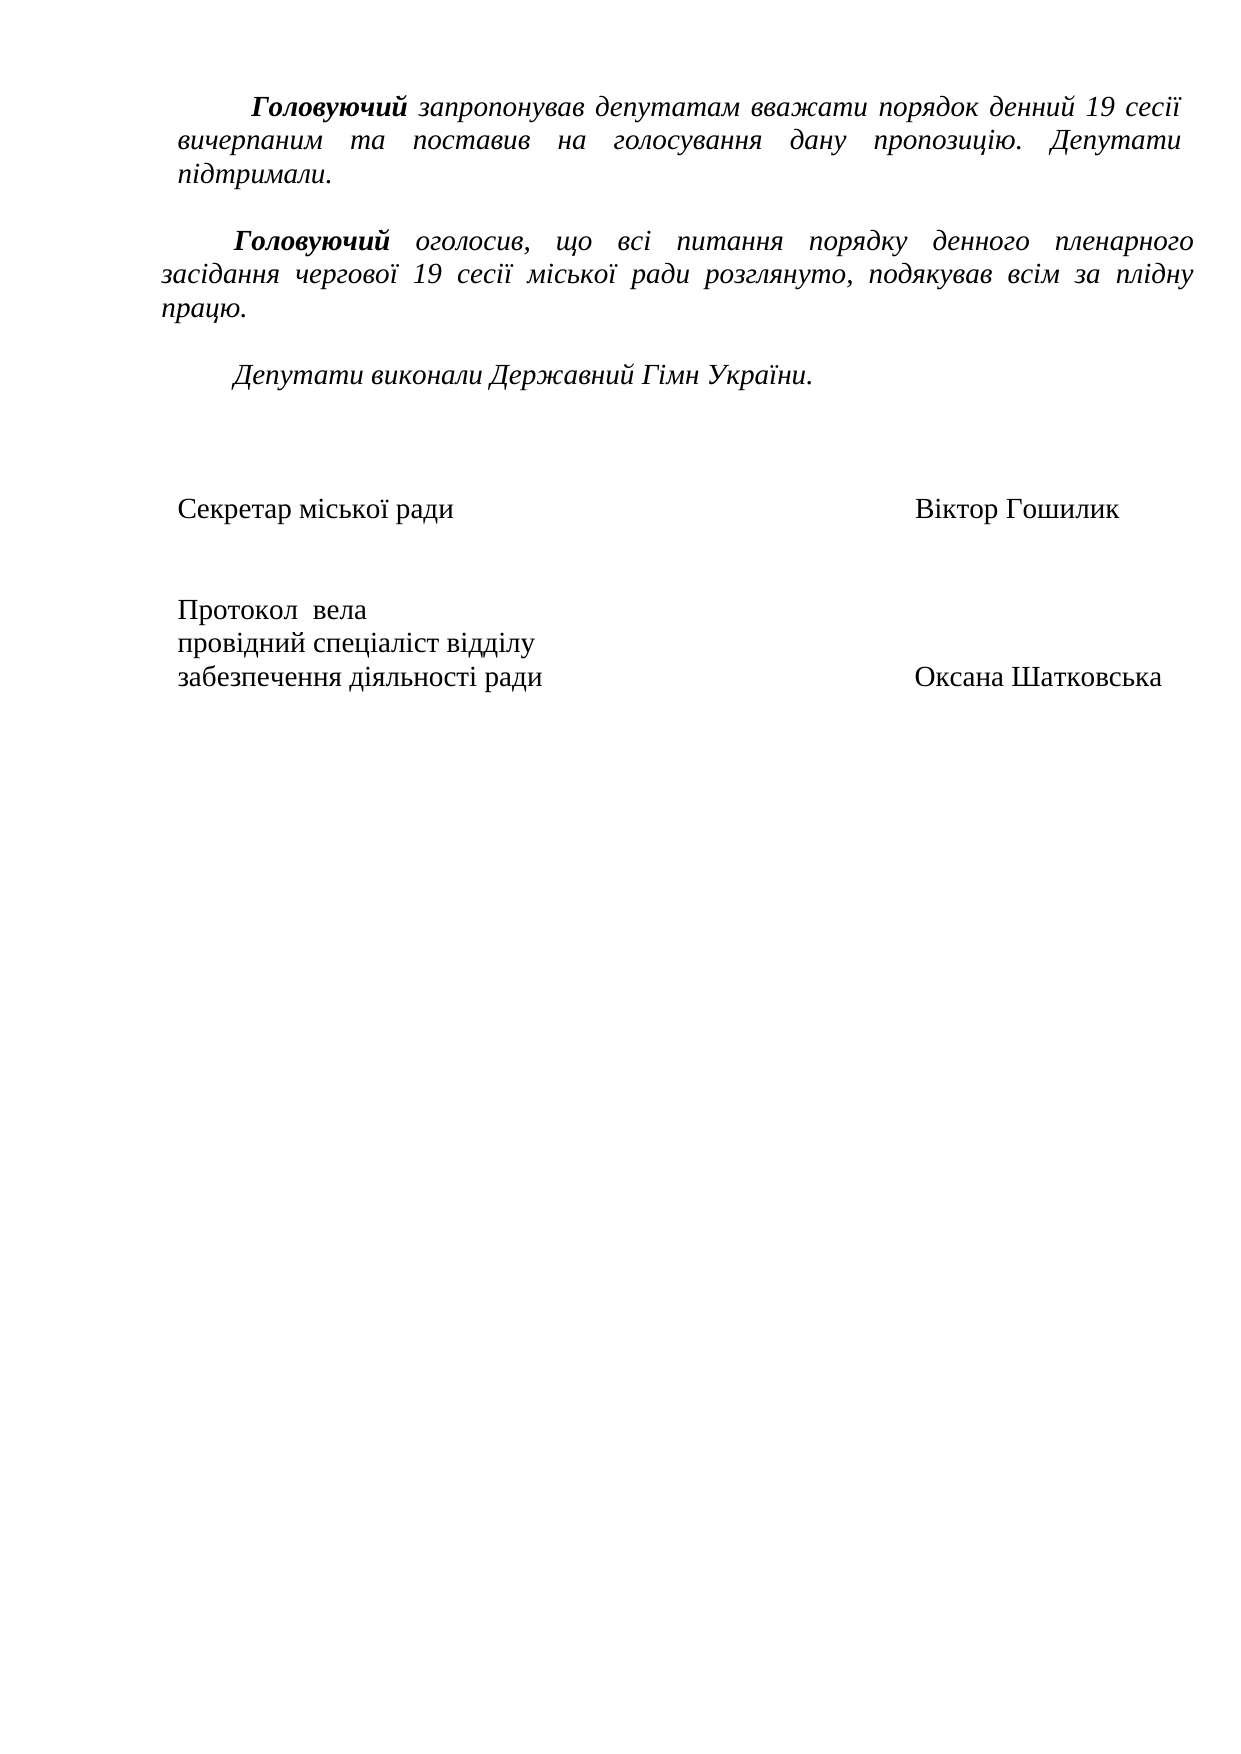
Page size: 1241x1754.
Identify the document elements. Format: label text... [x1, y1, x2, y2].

text Секретар міської ради Віктор Гошилик [177, 491, 1181, 525]
text Протокол вела [177, 592, 1181, 625]
text забезпечення діяльності ради Оксана Шатковська [177, 659, 1181, 692]
text провідний спеціаліст відділу [177, 625, 1181, 659]
text Депутати виконали Державний Гімн України. [177, 357, 1181, 391]
text Головуючий запропонував депутатам вважати порядок денний 19 сесії вичерпаним та поставив на голосування дану пропозицію. Депутати підтримали. [177, 89, 1181, 189]
text Головуючий оголосив, що всі питання порядку денного пленарного засідання чергової 19 сесії міської ради розглянуто, подякував всім за плідну працю. [161, 223, 1194, 323]
